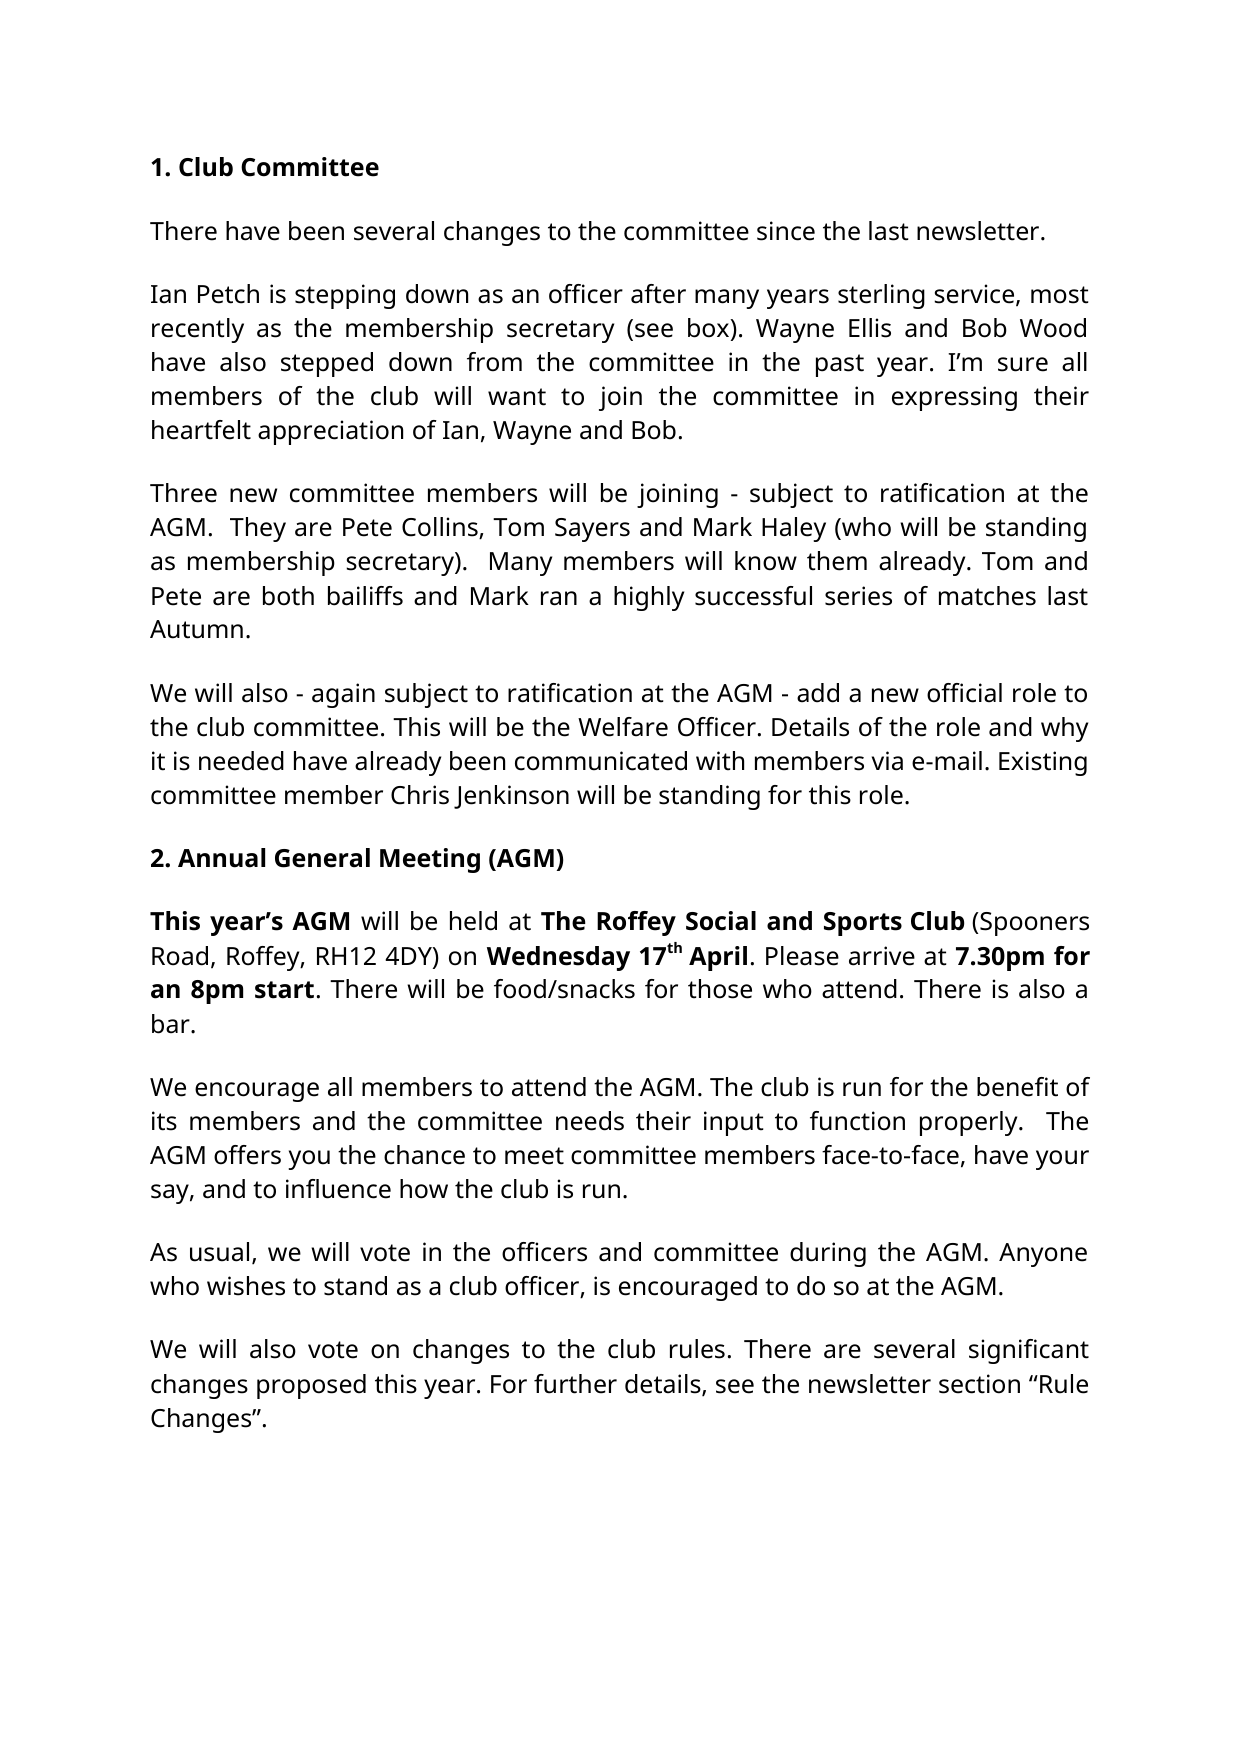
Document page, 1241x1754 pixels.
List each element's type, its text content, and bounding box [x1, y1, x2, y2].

text Ian Petch is stepping down as an officer after many years sterling service, most recently as the membership secretary (see box). Wayne Ellis and Bob Wood have also stepped down from the committee in the past year. I’m sure all members of the club will want to join the committee in expressing their heartfelt appreciation of Ian, Wayne and Bob. [150, 276, 1090, 447]
text As usual, we will vote in the officers and committee during the AGM. Anyone who wishes to stand as a club officer, is encouraged to do so at the AGM. [150, 1235, 1090, 1303]
text We will also vote on changes to the club rules. There are several significant changes proposed this year. For further details, see the newsletter section “Rule Changes”. [150, 1332, 1090, 1434]
text 2. Annual General Meeting (AGM) [150, 841, 1090, 875]
text 1. Club Committee [150, 150, 1090, 184]
text This year’s AGM will be held at The Roffey Social and Sports Club (Spooners Road, Roffey, RH12 4DY) on Wednesday 17th April. Please arrive at 7.30pm for an 8pm start. There will be food/snacks for those who attend. There is also a bar. [150, 904, 1090, 1040]
text There have been several changes to the committee since the last newsletter. [150, 213, 1090, 247]
text Three new committee members will be joining - subject to ratification at the AGM. They are Pete Collins, Tom Sayers and Mark Haley (who will be standing as membership secretary). Many members will know them already. Tom and Pete are both bailiffs and Mark ran a highly successful series of matches last Autumn. [150, 476, 1090, 646]
text We will also - again subject to ratification at the AGM - add a new official role to the club committee. This will be the Welfare Officer. Details of the role and why it is needed have already been communicated with members via e-mail. Existing committee member Chris Jenkinson will be standing for this role. [150, 675, 1090, 812]
text We encourage all members to attend the AGM. The club is run for the benefit of its members and the committee needs their input to function properly. The AGM offers you the chance to meet committee members face-to-face, have your say, and to influence how the club is run. [150, 1069, 1090, 1206]
